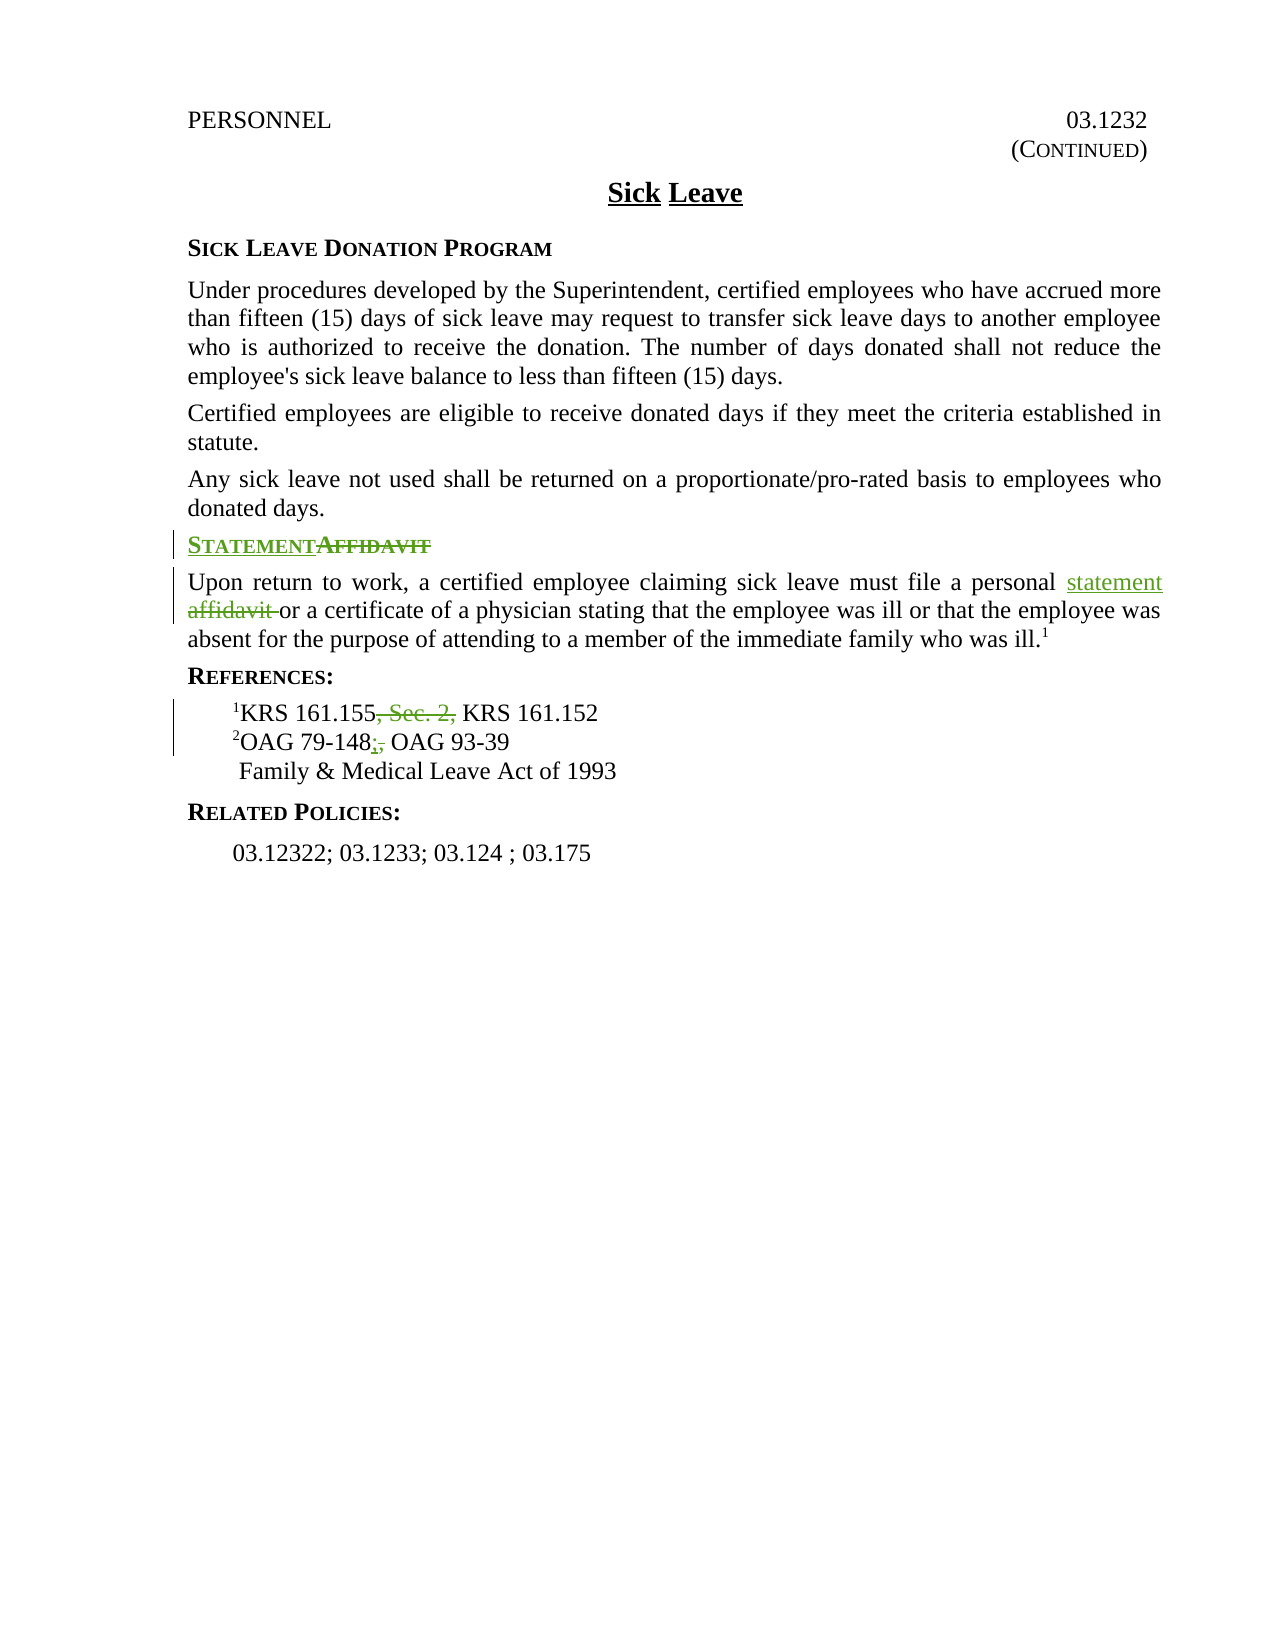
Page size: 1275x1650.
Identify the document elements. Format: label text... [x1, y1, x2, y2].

text Any sick leave not used shall be returned on a proportionate/pro-rated basis to employees who donated days. [187, 464, 1162, 521]
subtitle PERSONNEL CO03.1232 [187, 105, 1162, 134]
text 03.12322; 03.1233; 03.124 ; 03.175 [232, 838, 1162, 867]
title Sick Leave [187, 175, 1162, 208]
text 2OAG 79-148 OAG 93-39 [232, 727, 1162, 756]
text 1KRS 161.155 KRS 161.152 [232, 698, 1162, 727]
text Family & Medical Leave Act of 1993 [232, 756, 1162, 785]
text Upon return to work, a certified employee claiming sick leave must file a personal or a certificate of a physician stating that the employee was ill or that the employee was absent for the purpose of attending to a member of the immediate family who was ill.1 [187, 567, 1162, 653]
subtitle References: [187, 661, 1162, 690]
text Certified employees are eligible to receive donated days if they meet the criteria established in statute. [187, 398, 1162, 456]
text Under procedures developed by the Superintendent, certified employees who have accrued more than fifteen (15) days of sick leave may request to transfer sick leave days to another employee who is authorized to receive the donation. The number of days donated shall not reduce the employee's sick leave balance to less than fifteen (15) days. [187, 275, 1162, 390]
subtitle (Continued) [187, 134, 1162, 162]
subtitle Sick Leave Donation Program [187, 233, 1162, 262]
subtitle Related Policies: [187, 797, 1162, 826]
